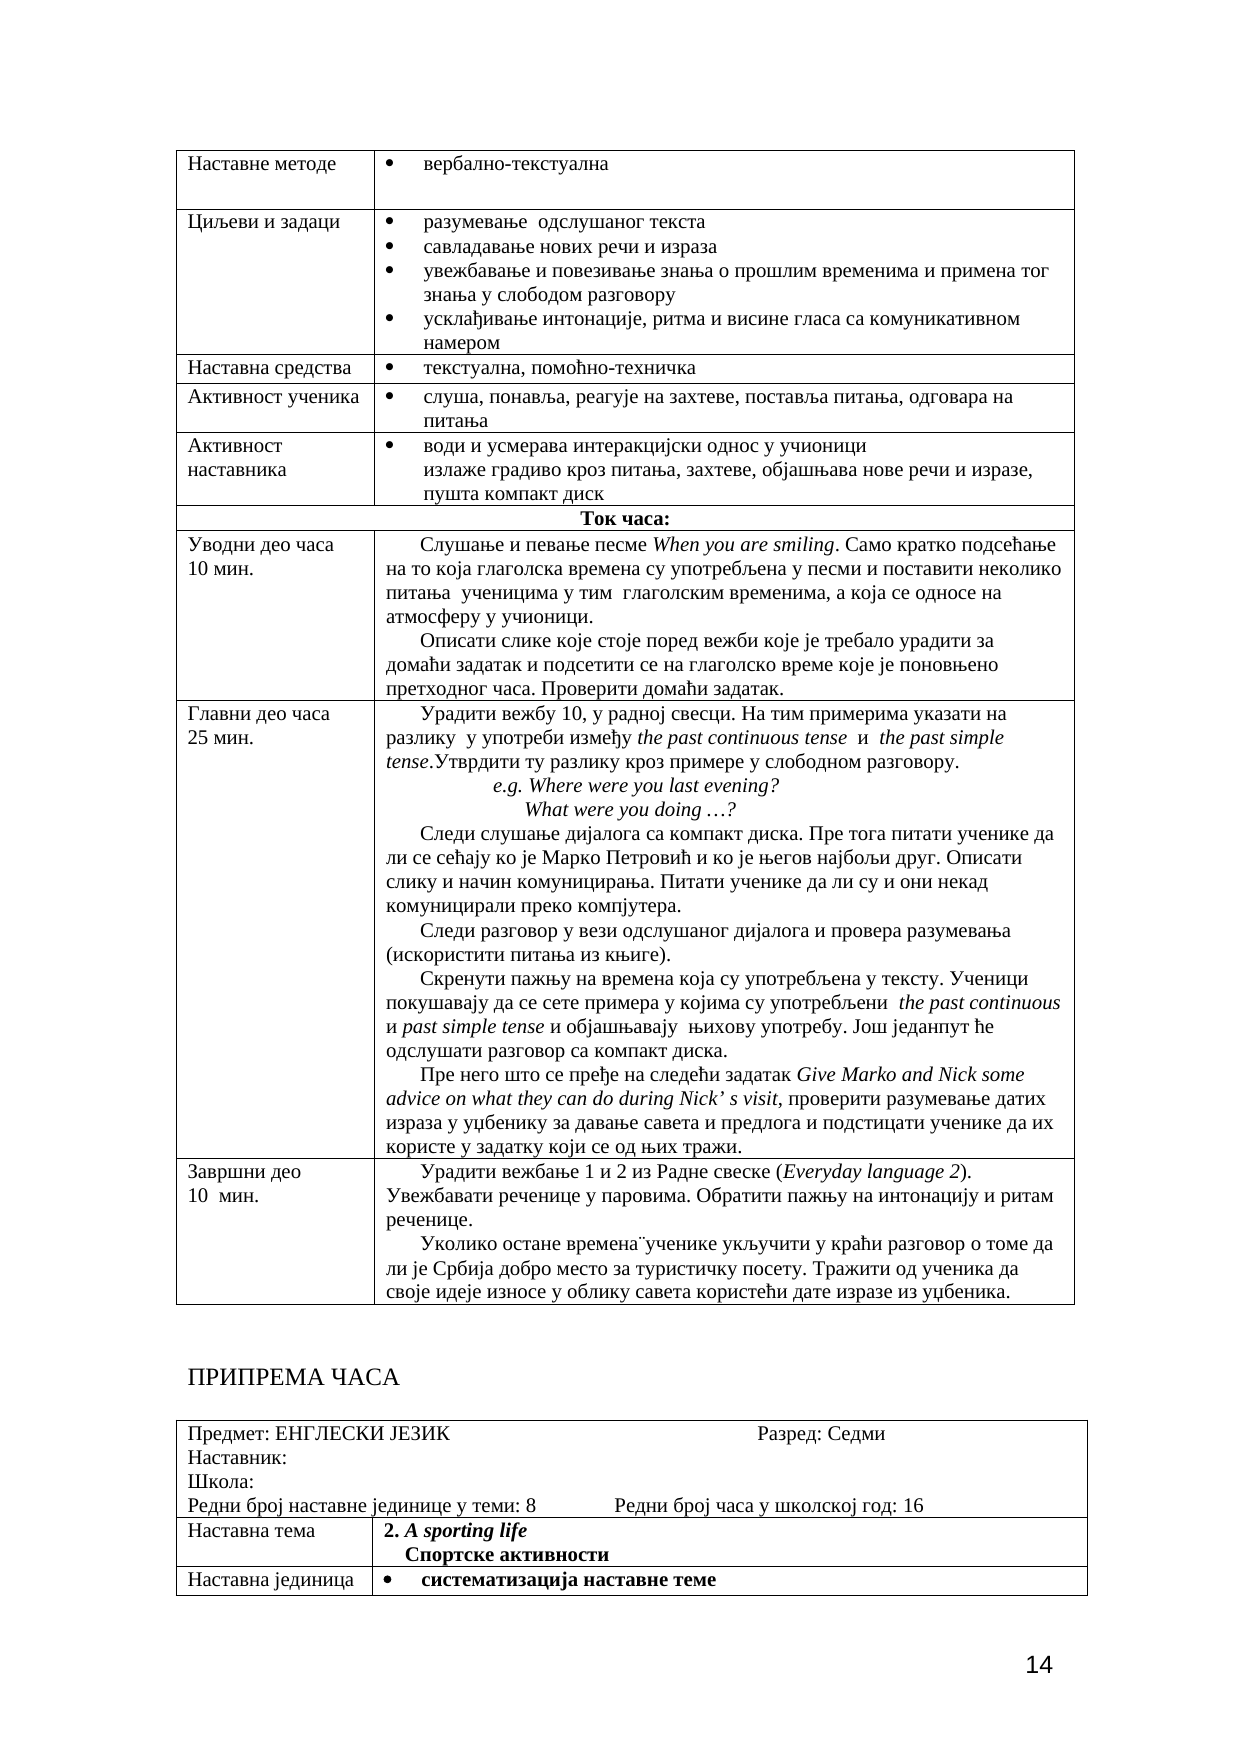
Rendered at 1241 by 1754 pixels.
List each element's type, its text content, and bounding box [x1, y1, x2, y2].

table_cell Завршни део 10 мин. [177, 1159, 374, 1303]
table_cell Циљеви и задаци [177, 210, 374, 354]
table_cell Наставна тема [177, 1518, 372, 1566]
table_cell вербално-текстуална [375, 151, 1074, 208]
table_cell Главни део часа 25 мин. [177, 701, 374, 1158]
table_cell Урадити вежбање 1 и 2 из Радне свеске (Everyday language 2). Увежбавати реченице у паровима. Обратити пажњу на интонацију и ритам реченице. Уколико остане времена¨ученике укључити у краћи разговор o томе да ли је Србија добро место за туристичку посету. Тражити од ученика да своје идеје износе у облику савета користећи дате изразе из уџбеника. [375, 1159, 1074, 1303]
table_cell Ток часа: [177, 506, 1074, 530]
table_cell Наставна јединица [177, 1567, 372, 1595]
table_cell Уводни део часа 10 мин. [177, 531, 374, 700]
table_cell систематизација наставне теме [373, 1567, 1087, 1595]
table_cell разумевање одслушаног текста савладавање нових речи и израза увежбавање и повезивање знања о прошлим временима и примена тог знања у слободом разговору усклађивање интонације, ритма и висине гласа са комуникативном намером [375, 210, 1074, 354]
table_cell Наставне методе [177, 151, 374, 208]
table_cell води и усмерава интеракцијски однос у учионици излаже градиво кроз питања, захтеве, објашњава нове речи и изразе, пушта компакт диск [375, 433, 1074, 505]
text ПРИПРЕМА ЧАСА [187, 1362, 1053, 1391]
table_cell слуша, понавља, реагује на захтеве, поставља питања, одговара на питања [375, 384, 1074, 432]
table_cell текстуална, помоћно-техничка [375, 355, 1074, 383]
table_cell Наставна средства [177, 355, 374, 383]
table_cell Активност наставника [177, 433, 374, 505]
table_cell Активност ученика [177, 384, 374, 432]
table_cell Слушање и певање песме When you are smiling. Само кратко подсећање на то која глаголска времена су употребљена у песми и поставити неколико питања ученицима у тим глаголским временима, а која се односе на атмосферу у учионици. Описати слике које стоје поред вежби које је требало урадити за домаћи задатак и подсетити се на глаголско време које је поновњено претходног часа. Проверити домаћи задатак. [375, 531, 1074, 700]
table_cell Урадити вежбу 10, у радној свесци. На тим примерима указати на разлику у употреби између the past continuous tense и the past simple tense.Утврдити ту разлику кроз примере у слободном разговору. e.g. Where were you last evening? What were you doing …? Следи слушање дијалога са компакт диска. Пре тога питати ученике да ли се сећају ко је Марко Петровић и ко је његов најбољи друг. Описати слику и начин комуницирања. Питати ученике да ли су и они некад комуницирали преко компјутера. Следи разговор у вези одслушаног дијалога и провера разумевања (искористити питања из књиге). Скренути пажњу на времена која су употребљена у тексту. Ученици покушавају да се сете примера у којима су употребљени the past continuous и past simple tense и објашњавају њихову употребу. Још једанпут ће одслушати разговор са компакт диска. Пре него што се пређе на следећи задатак Give Marko and Nick some advice on what they can do during Nick’ s visit, проверити разумевање датих израза у уџбенику за давање савета и предлога и подстицати ученике да их користе у задатку који се од њих тражи. [375, 701, 1074, 1158]
table_cell 2. A sporting life Спортске активности [373, 1518, 1087, 1566]
table_header Предмет: ЕНГЛЕСКИ ЈЕЗИК Разред: Седми Наставник: Школа: Редни број наставне јединице у теми: 8 Редни број часа у школској год: 16 [177, 1421, 1087, 1517]
